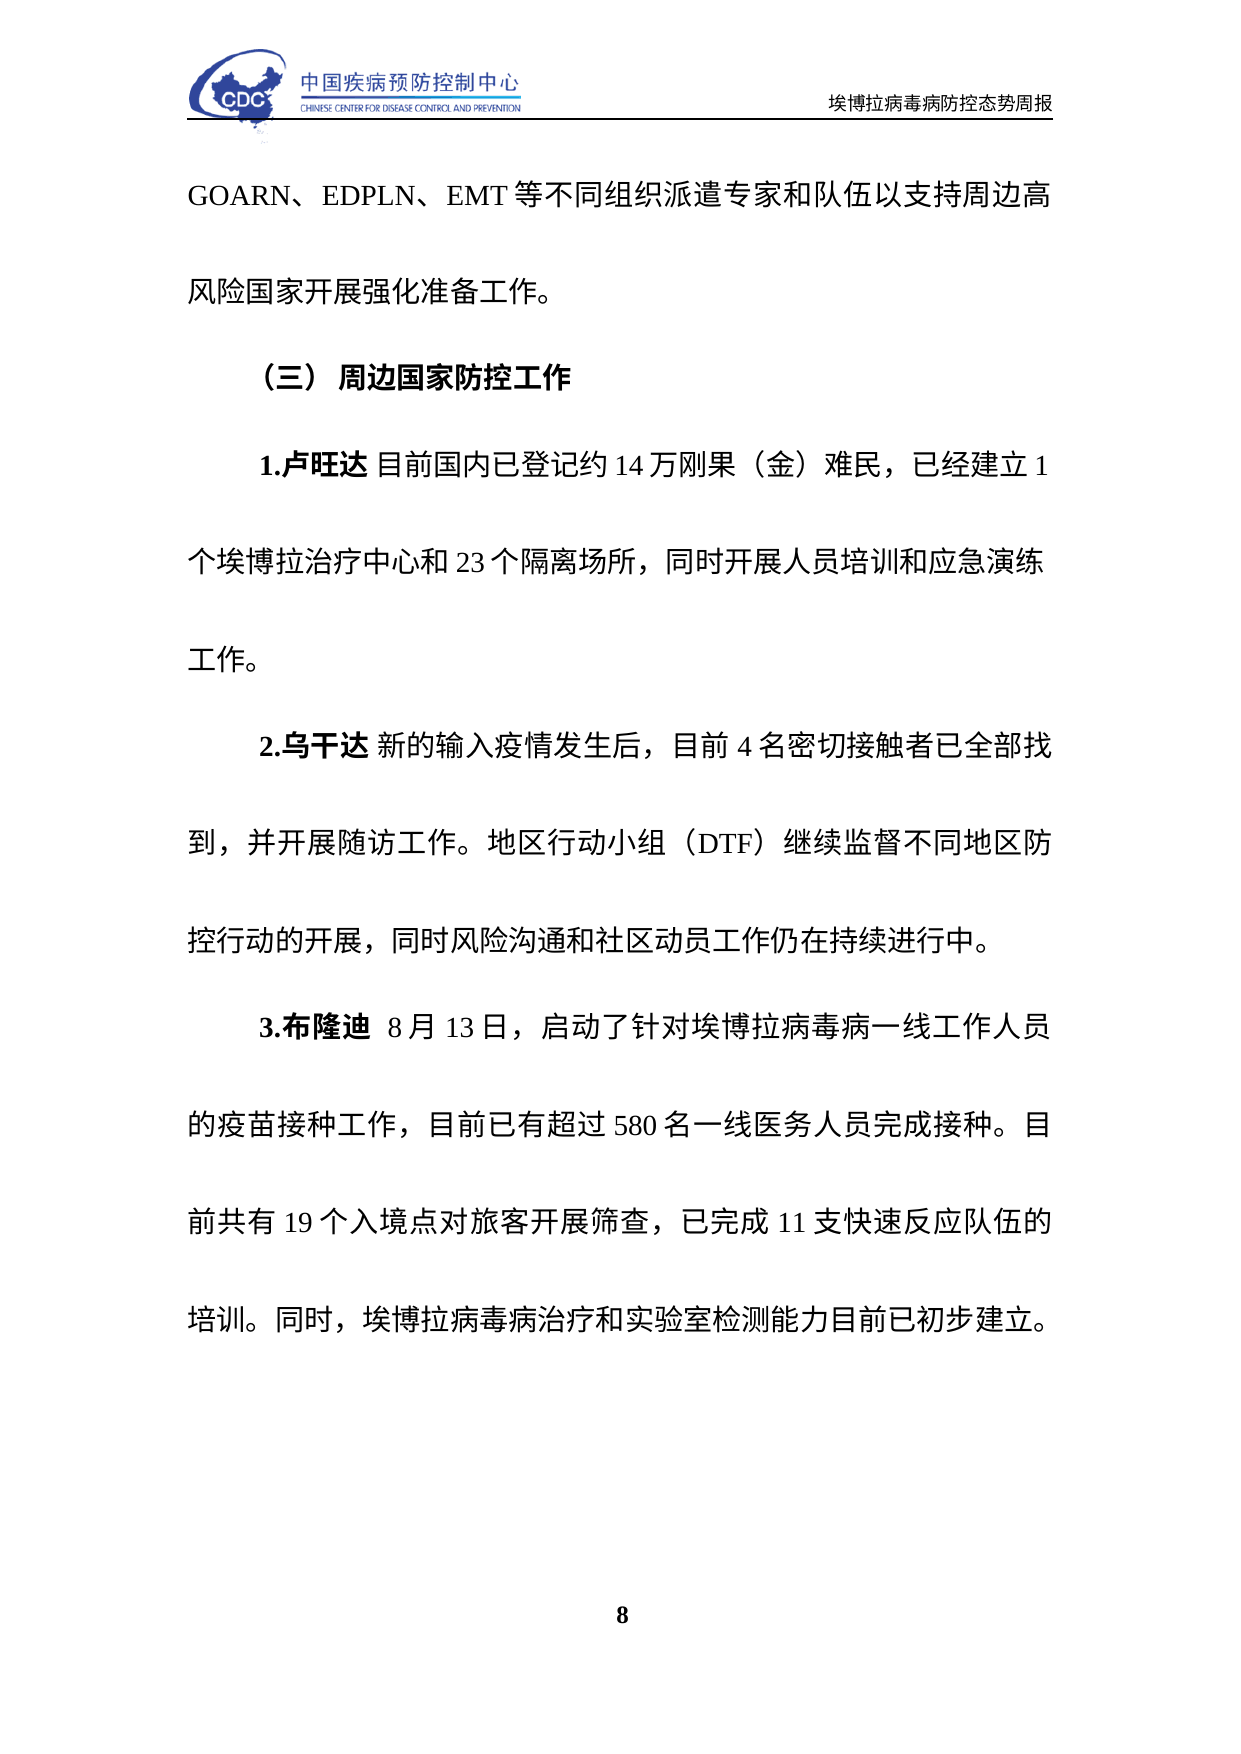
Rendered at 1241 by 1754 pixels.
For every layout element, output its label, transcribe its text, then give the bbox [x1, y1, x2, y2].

text 2.乌干达 新的输入疫情发生后，目前4名密切接触者已全部找到，并开展随访工作。地区行动小组（DTF）继续监督不同地区防控行动的开展，同时风险沟通和社区动员工作仍在持续进行中。 [187, 711, 1053, 971]
list 周边国家防控工作 [246, 344, 1053, 409]
picture [184, 40, 544, 148]
text 1.卢旺达 目前国内已登记约14万刚果（金）难民，已经建立1个埃博拉治疗中心和23个隔离场所，同时开展人员培训和应急演练工作。 [187, 430, 1053, 690]
text 3.布隆迪 8月13日，启动了针对埃博拉病毒病一线工作人员的疫苗接种工作，目前已有超过580名一线医务人员完成接种。目前共有19个入境点对旅客开展筛查，已完成11支快速反应队伍的培训。同时，埃博拉病毒病治疗和实验室检测能力目前已初步建立。 [187, 992, 1053, 1350]
